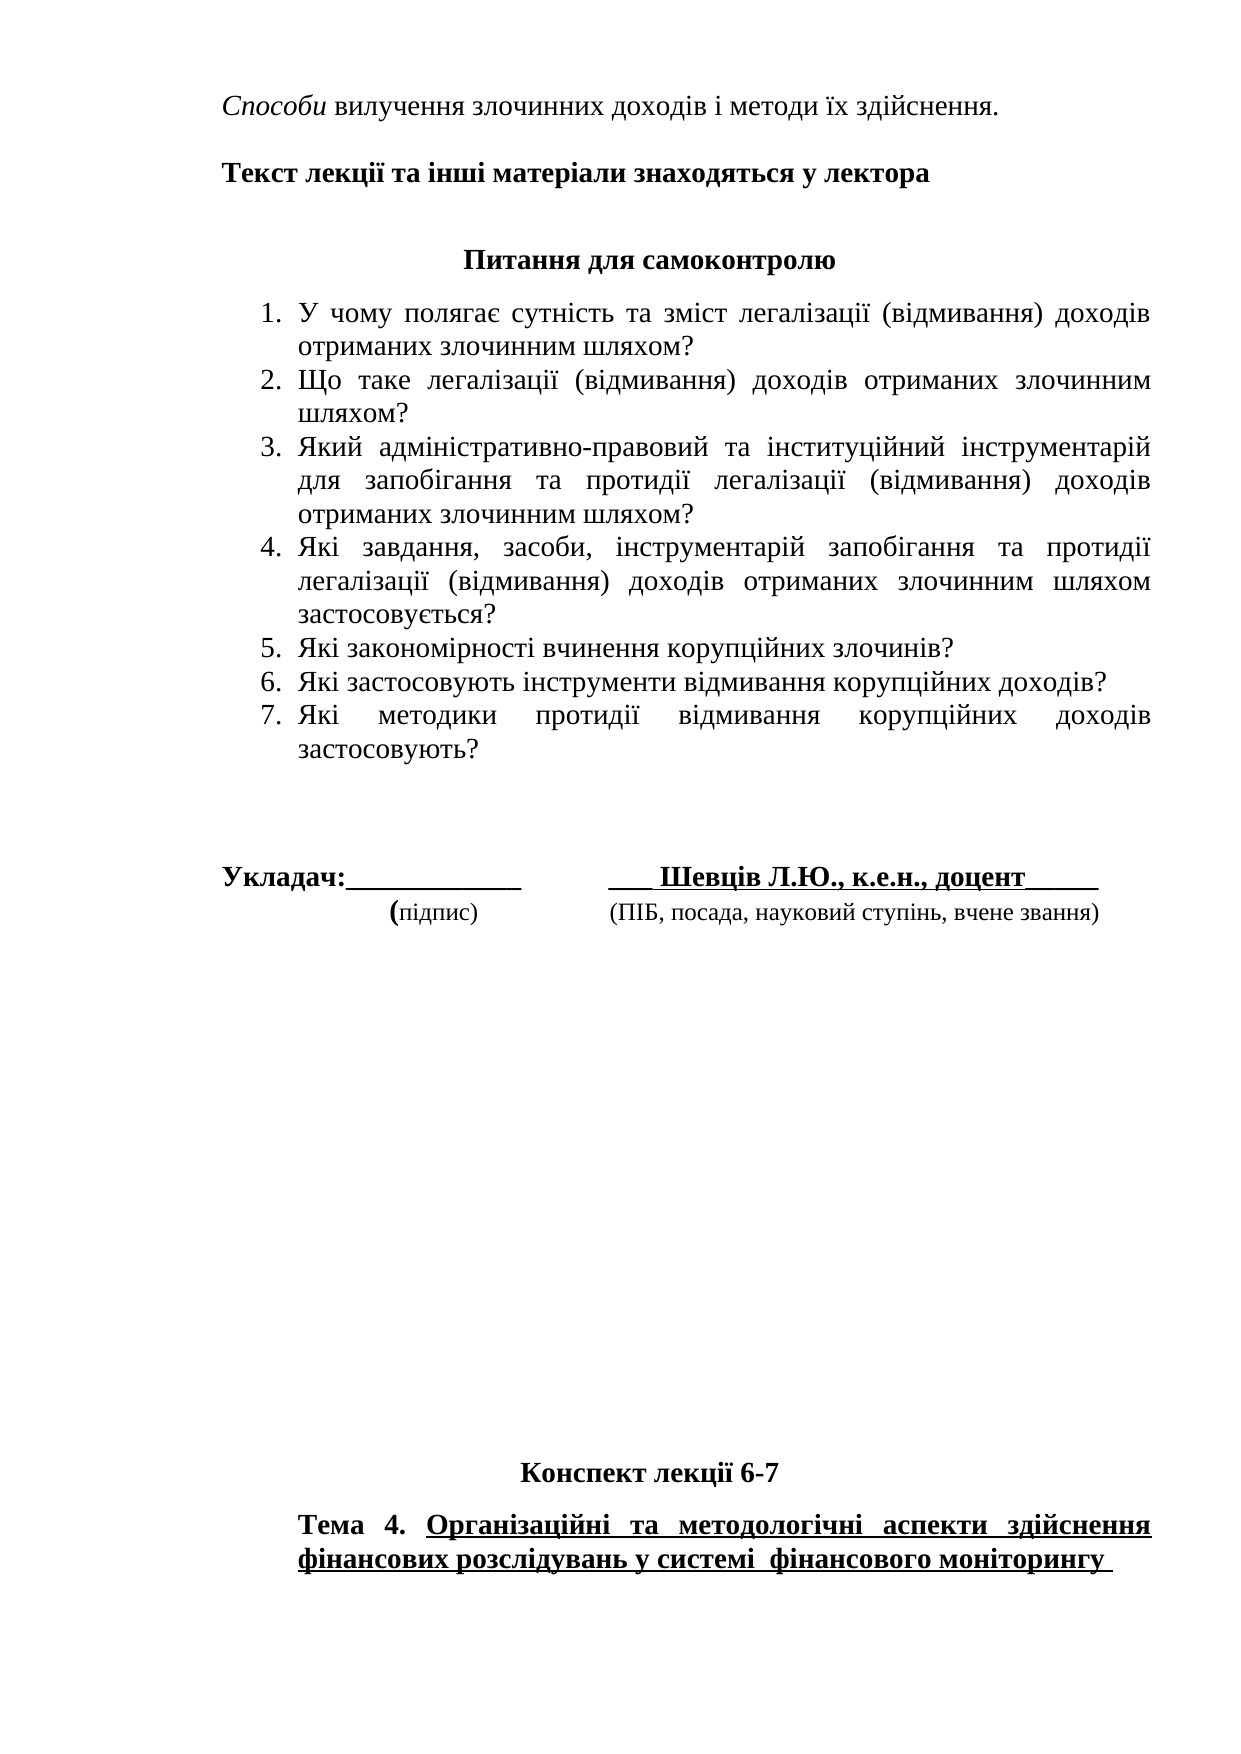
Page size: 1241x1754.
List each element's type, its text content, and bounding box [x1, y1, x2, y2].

list Який адміністративно-правовий та інституційний інструментарій для запобігання та протидії легалізації (відмивання) доходів отриманих злочинним шляхом? [260, 429, 1152, 529]
text Питання для самоконтролю [148, 242, 1152, 276]
list Які завдання, засоби, інструментарій запобігання та протидії легалізації (відмивання) доходів отриманих злочинним шляхом застосовується? [260, 529, 1152, 630]
list Які закономірності вчинення корупційних злочинів? [260, 630, 1152, 664]
list Що таке легалізації (відмивання) доходів отриманих злочинним шляхом? [260, 362, 1152, 429]
text (підпис) (ПІБ, посада, науковий ступінь, вчене звання) [148, 893, 1152, 927]
list Які застосовують інструменти відмивання корупційних доходів? [260, 664, 1152, 697]
text Способи вилучення злочинних доходів і методи їх здійснення. [148, 88, 1152, 122]
list У чому полягає сутність та зміст легалізації (відмивання) доходів отриманих злочинним шляхом? [260, 295, 1152, 362]
text Конспект лекції 6-7 [148, 1455, 1152, 1488]
list Які методики протидії відмивання корупційних доходів застосовують? [260, 697, 1152, 764]
text Тема 4. Організаційні та методологічні аспекти здійснення фінансових розслідувань у системі фінансового моніторингу [298, 1507, 1152, 1574]
text Текст лекції та інші матеріали знаходяться у лектора [148, 156, 1152, 189]
text Укладач:____________ ___ Шевців Л.Ю., к.е.н., доцент_____ [148, 859, 1152, 893]
